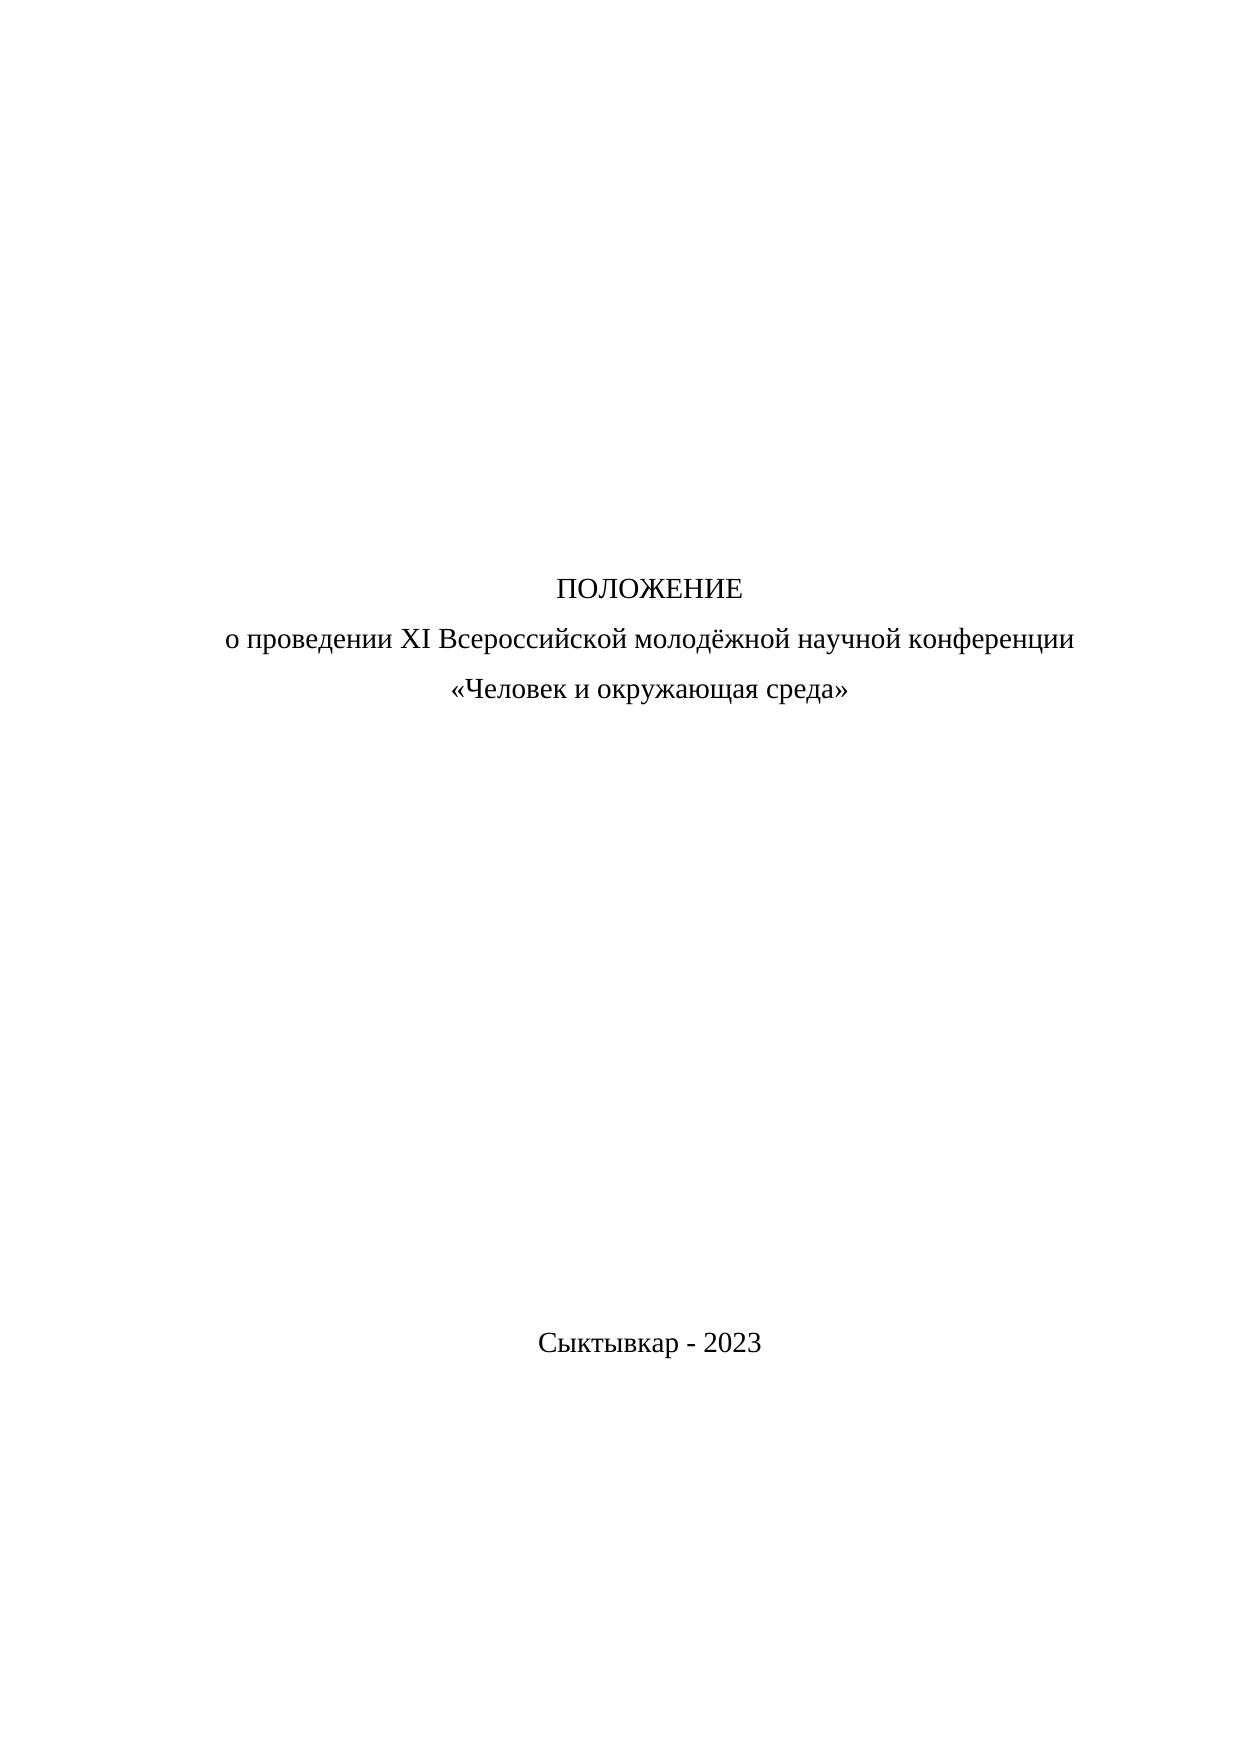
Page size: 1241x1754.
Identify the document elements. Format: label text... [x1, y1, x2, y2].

text о проведении ХI Всероссийской молодёжной научной конференции [118, 621, 1181, 655]
text Сыктывкар - 2023 [118, 1326, 1181, 1359]
text «Человек и окружающая среда» [118, 672, 1181, 705]
text ПОЛОЖЕНИЕ [118, 571, 1181, 604]
